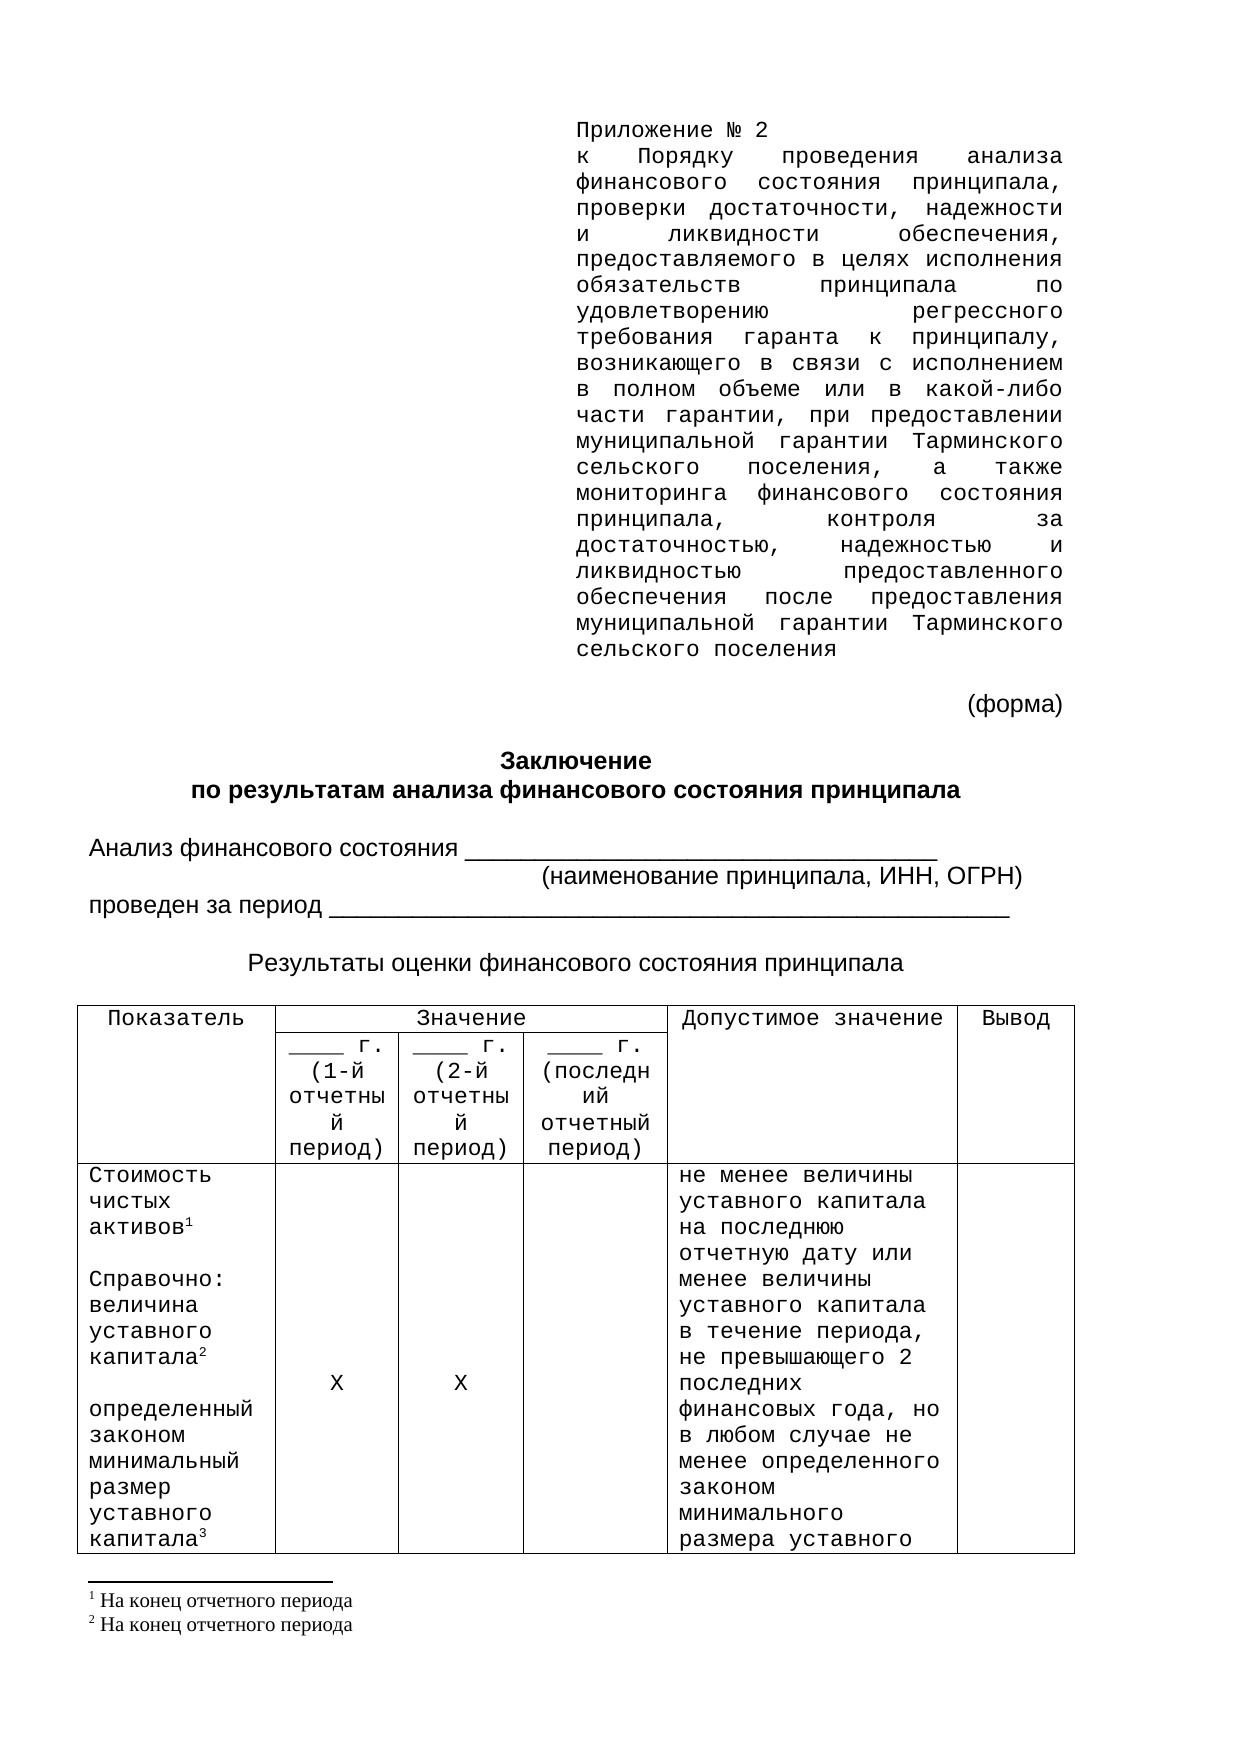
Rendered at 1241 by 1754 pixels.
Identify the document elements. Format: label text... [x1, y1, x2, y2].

table_header Значение [276, 1006, 667, 1032]
table_cell X [276, 1164, 398, 1553]
table_header Вывод [958, 1006, 1074, 1163]
table_cell ____ г. (последний отчетный период) [524, 1033, 667, 1163]
text Заключение [88, 746, 1063, 775]
table_cell Стоимость чистых активов Справочно: величина уставного капитала определенный законом минимальный размер уставного капитала [78, 1164, 275, 1553]
text Анализ финансового состояния __________________________________ [88, 832, 1063, 861]
table_header Показатель [78, 1006, 275, 1163]
table_cell X [399, 1164, 523, 1553]
text Приложение № 2 [576, 118, 1063, 144]
table_cell ____ г. (2-й отчетный период) [399, 1033, 523, 1163]
table_cell [958, 1164, 1074, 1553]
text (форма) [88, 689, 1063, 717]
text Результаты оценки финансового состояния принципала [88, 947, 1063, 976]
table_cell ____ г. (1-й отчетный период) [276, 1033, 398, 1163]
text по результатам анализа финансового состояния принципала [88, 775, 1063, 804]
text (наименование принципала, ИНН, ОГРН) [88, 861, 1063, 890]
text к Порядку проведения анализа финансового состояния принципала, проверки достаточности, надежности и ликвидности обеспечения, предоставляемого в целях исполнения обязательств принципала по удовлетворению регрессного требования гаранта к принципалу, возникающего в связи с исполнением в полном объеме или в какой-либо части гарантии, при предоставлении муниципальной гарантии Тарминского сельского поселения, а также мониторинга финансового состояния принципала, контроля за достаточностью, надежностью и ликвидностью предоставленного обеспечения после предоставления муниципальной гарантии Тарминского сельского поселения [576, 144, 1063, 663]
table_cell [524, 1164, 667, 1553]
text проведен за период _________________________________________________ [88, 890, 1063, 919]
table_header Допустимое значение [668, 1006, 957, 1163]
